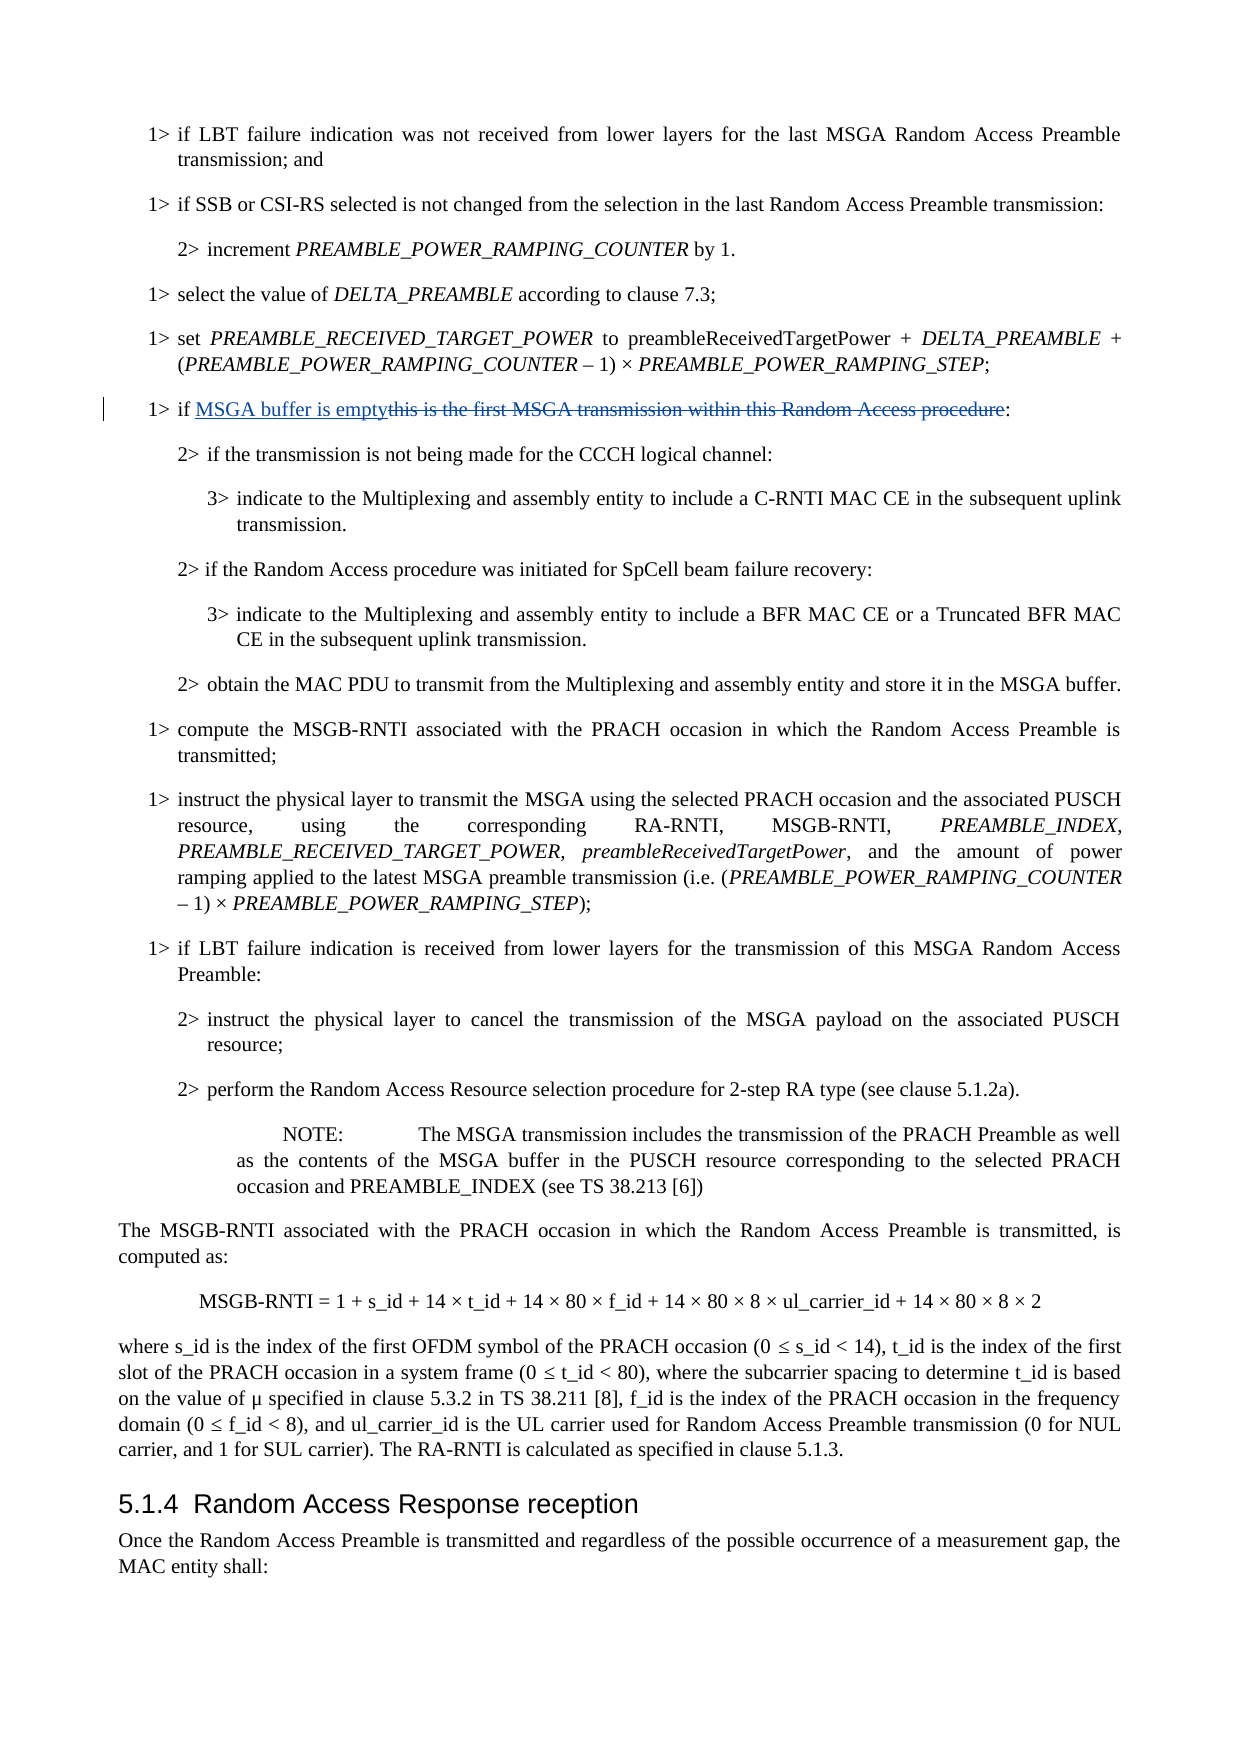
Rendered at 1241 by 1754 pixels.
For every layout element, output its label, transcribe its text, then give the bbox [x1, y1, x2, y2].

text 2> perform the Random Access Resource selection procedure for 2-step RA type (see clause 5.1.2a). [177, 1077, 1122, 1101]
text 1> if SSB or CSI-RS selected is not changed from the selection in the last Random Access Preamble transmission: [148, 192, 1122, 216]
text 1> if LBT failure indication is received from lower layers for the transmission of this MSGA Random Access Preamble: [148, 936, 1122, 986]
text Once the Random Access Preamble is transmitted and regardless of the possible occurrence of a measurement gap, the MAC entity shall: [118, 1528, 1122, 1578]
text 3> indicate to the Multiplexing and assembly entity to include a C-RNTI MAC CE in the subsequent uplink transmission. [207, 486, 1122, 536]
text 2> if the transmission is not being made for the CCCH logical channel: [177, 441, 1122, 466]
text The MSGB-RNTI associated with the PRACH occasion in which the Random Access Preamble is transmitted, is computed as: [118, 1218, 1122, 1268]
text 3> indicate to the Multiplexing and assembly entity to include a BFR MAC CE or a Truncated BFR MAC CE in the subsequent uplink transmission. [207, 601, 1122, 651]
text 1> select the value of DELTA_PREAMBLE according to clause 7.3; [148, 281, 1122, 306]
text MSGB-RNTI = 1 + s_id + 14 × t_id + 14 × 80 × f_id + 14 × 80 × 8 × ul_carrier_id + 14 × 80 × 8 × 2 [118, 1289, 1122, 1313]
text 1> instruct the physical layer to transmit the MSGA using the selected PRACH occasion and the associated PUSCH resource, using the corresponding RA-RNTI, MSGB-RNTI, PREAMBLE_INDEX, PREAMBLE_RECEIVED_TARGET_POWER, preambleReceivedTargetPower, and the amount of power ramping applied to the latest MSGA preamble transmission (i.e. (PREAMBLE_POWER_RAMPING_COUNTER – 1) × PREAMBLE_POWER_RAMPING_STEP); [148, 787, 1122, 915]
text 2> if the Random Access procedure was initiated for SpCell beam failure recovery: [177, 557, 1122, 581]
subtitle 5.1.4 Random Access Response reception [118, 1488, 1122, 1519]
text 2> increment PREAMBLE_POWER_RAMPING_COUNTER by 1. [177, 237, 1122, 261]
text 1> compute the MSGB-RNTI associated with the PRACH occasion in which the Random Access Preamble is transmitted; [148, 717, 1122, 767]
text 2> obtain the MAC PDU to transmit from the Multiplexing and assembly entity and store it in the MSGA buffer. [177, 672, 1122, 696]
text 1> if LBT failure indication was not received from lower layers for the last MSGA Random Access Preamble transmission; and [148, 121, 1122, 171]
text 2> instruct the physical layer to cancel the transmission of the MSGA payload on the associated PUSCH resource; [177, 1006, 1122, 1056]
text NOTE: The MSGA transmission includes the transmission of the PRACH Preamble as well as the contents of the MSGA buffer in the PUSCH resource corresponding to the selected PRACH occasion and PREAMBLE_INDEX (see TS 38.213 [6]) [236, 1122, 1122, 1198]
text 1> if : [148, 397, 1122, 421]
text 1> set PREAMBLE_RECEIVED_TARGET_POWER to preambleReceivedTargetPower + DELTA_PREAMBLE + (PREAMBLE_POWER_RAMPING_COUNTER – 1) × PREAMBLE_POWER_RAMPING_STEP; [148, 326, 1122, 376]
text where s_id is the index of the first OFDM symbol of the PRACH occasion (0 ≤ s_id < 14), t_id is the index of the first slot of the PRACH occasion in a system frame (0 ≤ t_id < 80), where the subcarrier spacing to determine t_id is based on the value of μ specified in clause 5.3.2 in TS 38.211 [8], f_id is the index of the PRACH occasion in the frequency domain (0 ≤ f_id < 8), and ul_carrier_id is the UL carrier used for Random Access Preamble transmission (0 for NUL carrier, and 1 for SUL carrier). The RA-RNTI is calculated as specified in clause 5.1.3. [118, 1334, 1122, 1461]
